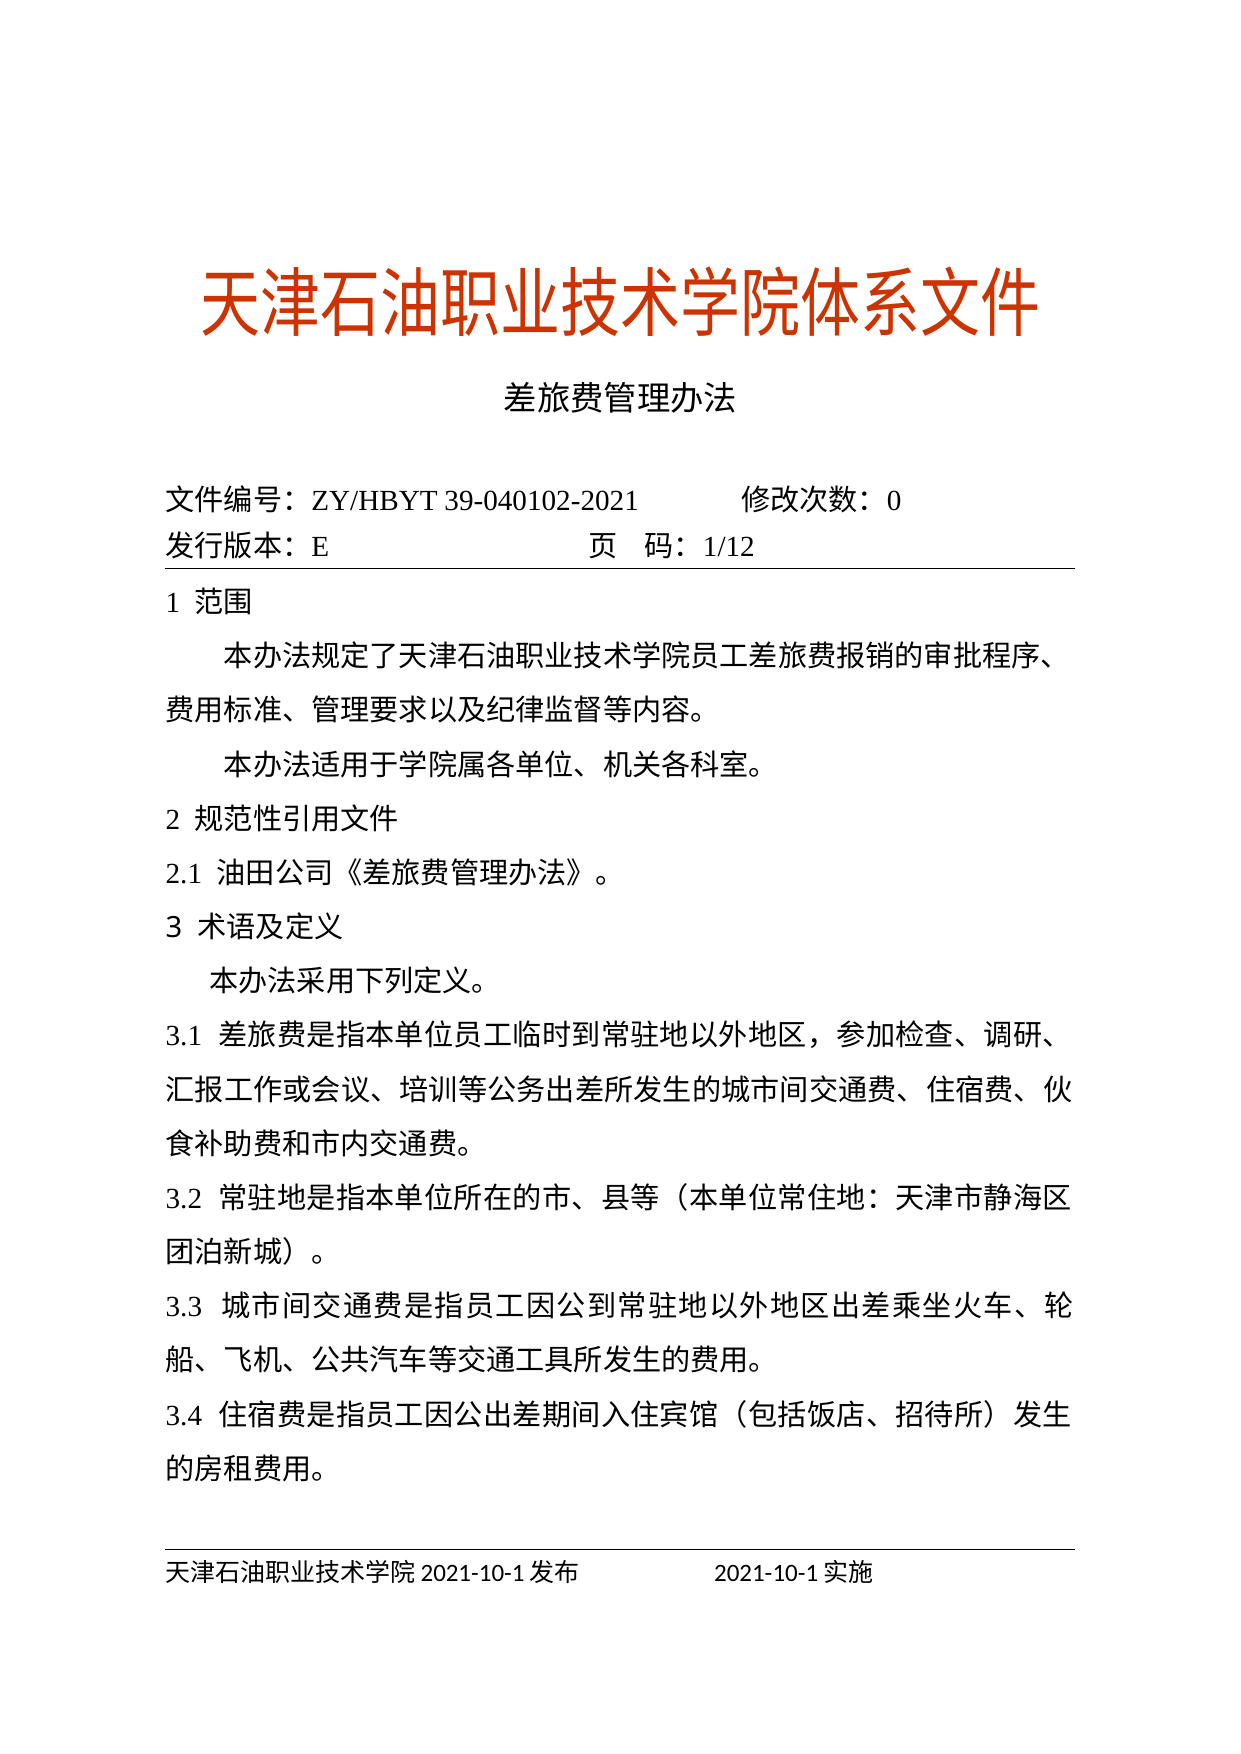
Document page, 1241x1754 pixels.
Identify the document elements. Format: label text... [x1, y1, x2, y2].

text 本办法适用于学院属各单位、机关各科室。 [165, 732, 1075, 786]
text 2 规范性引用文件 [165, 786, 1075, 840]
text 天津石油职业技术学院体系文件 [165, 233, 1075, 363]
text 本办法规定了天津石油职业技术学院员工差旅费报销的审批程序、费用标准、管理要求以及纪律监督等内容。 [165, 623, 1075, 732]
text 本办法采用下列定义。 [165, 948, 1075, 1002]
text 1 范围 [165, 569, 1075, 623]
text 差旅费管理办法 [165, 363, 1075, 428]
text 3.3 城市间交通费是指员工因公到常驻地以外地区出差乘坐火车、轮船、飞机、公共汽车等交通工具所发生的费用。 [165, 1273, 1075, 1382]
text 3 术语及定义 [165, 894, 1075, 948]
text 3.1 差旅费是指本单位员工临时到常驻地以外地区，参加检查、调研、汇报工作或会议、培训等公务出差所发生的城市间交通费、住宿费、伙食补助费和市内交通费。 [165, 1002, 1075, 1165]
text 文件编号：ZY/HBYT 39-040102-2021 修改次数：0 [165, 474, 1075, 519]
text 3.4 住宿费是指员工因公出差期间入住宾馆（包括饭店、招待所）发生的房租费用。 [165, 1382, 1075, 1490]
text 发行版本：E 页 码：1/12 [165, 519, 1075, 568]
text 2.1 油田公司《差旅费管理办法》。 [165, 840, 1075, 894]
text 3.2 常驻地是指本单位所在的市、县等（本单位常住地：天津市静海区团泊新城）。 [165, 1165, 1075, 1273]
